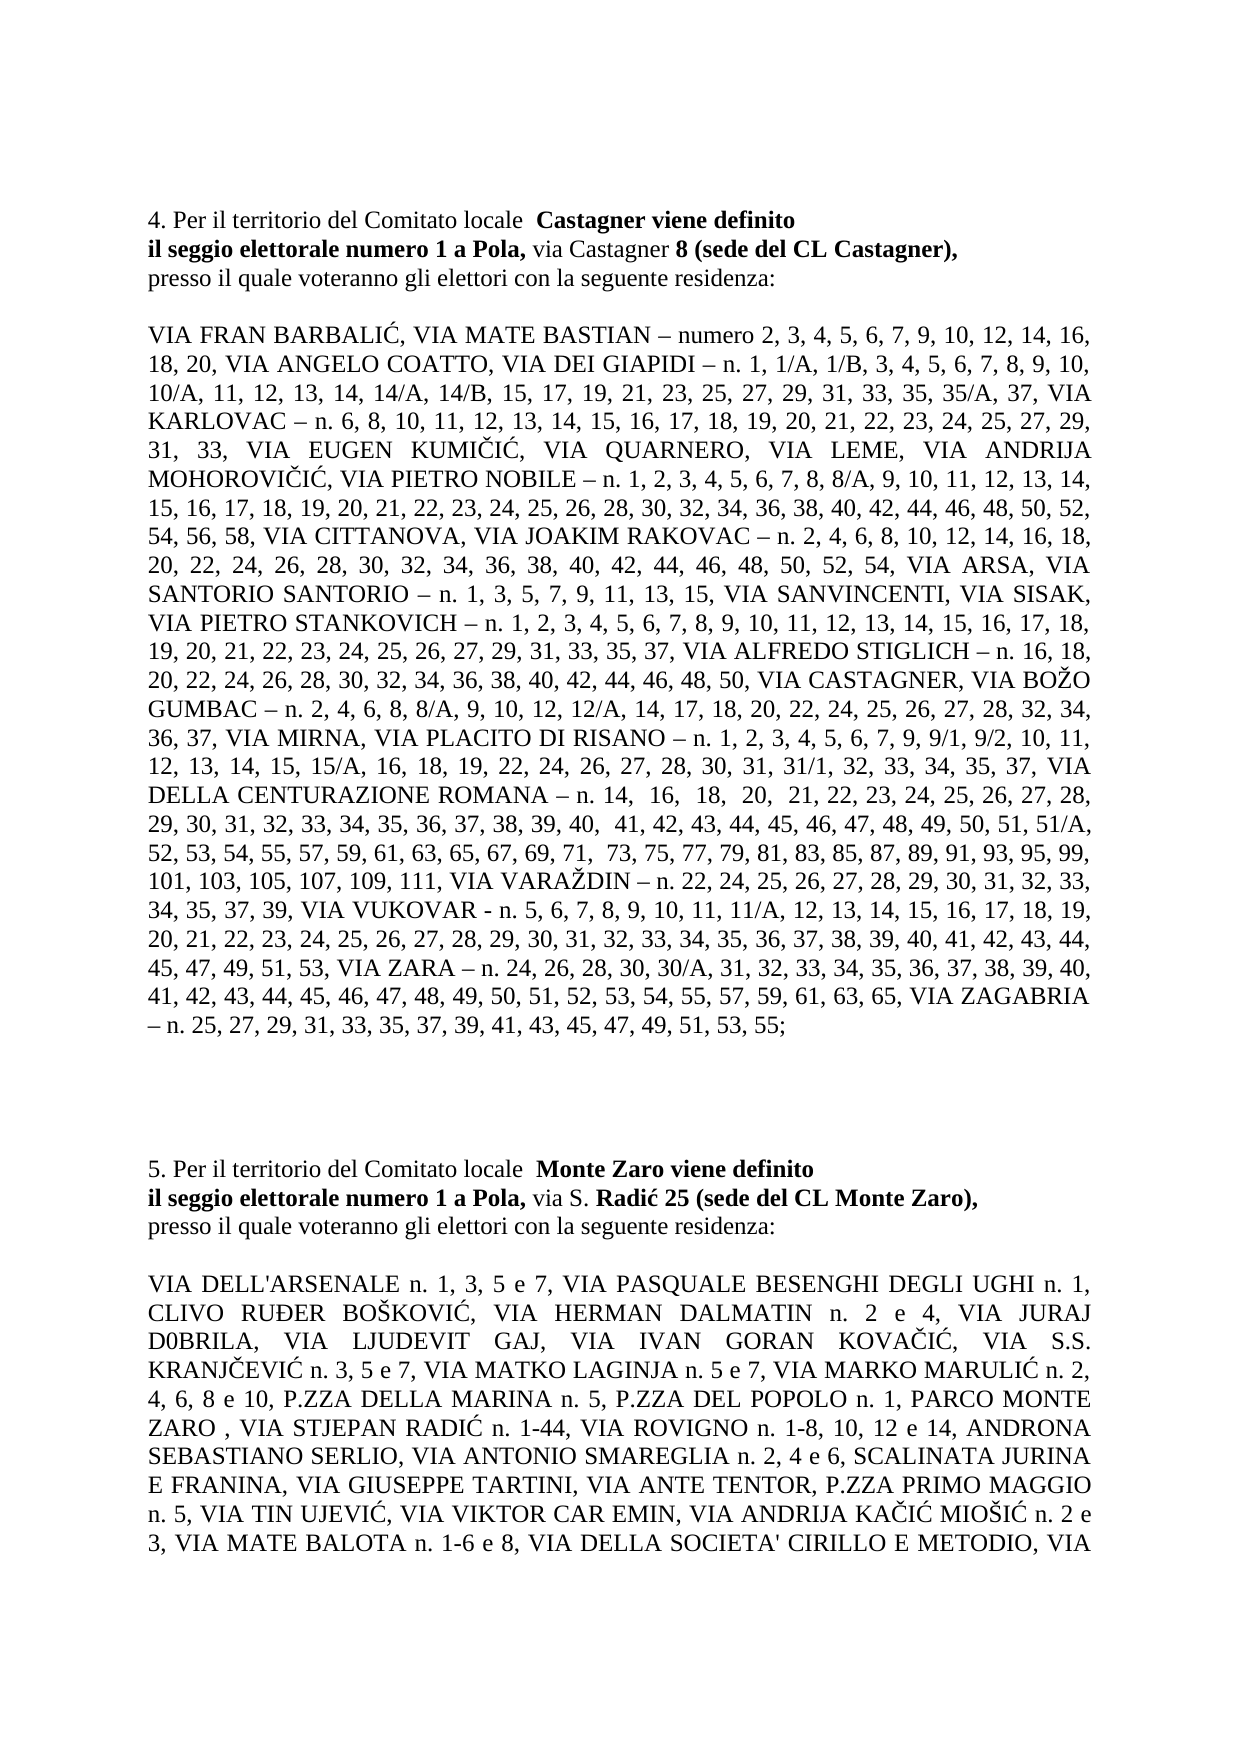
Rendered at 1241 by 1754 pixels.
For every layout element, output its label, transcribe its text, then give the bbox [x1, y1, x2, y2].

text presso il quale voteranno gli elettori con la seguente residenza: [148, 1211, 1093, 1240]
text 5. Per il territorio del Comitato locale Monte Zaro viene definito [148, 1154, 1078, 1183]
text il seggio elettorale numero 1 a Pola, via Castagner 8 (sede del CL Castagner), [148, 234, 1078, 263]
text presso il quale voteranno gli elettori con la seguente residenza: [148, 263, 1093, 291]
text il seggio elettorale numero 1 a Pola, via S. Radić 25 (sede del CL Monte Zaro), [148, 1183, 1078, 1211]
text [148, 1269, 1093, 1556]
text VIA FRAN BARBALIĆ, VIA MATE BASTIAN – numero 2, 3, 4, 5, 6, 7, 9, 10, 12, 14, 16, 18, 20, VIA ANGELO COATTO, VIA DEI GIAPIDI – n. 1, 1/A, 1/B, 3, 4, 5, 6, 7, 8, 9, 10, 10/A, 11, 12, 13, 14, 14/A, 14/B, 15, 17, 19, 21, 23, 25, 27, 29, 31, 33, 35, 35/A, 37, VIA KARLOVAC – n. 6, 8, 10, 11, 12, 13, 14, 15, 16, 17, 18, 19, 20, 21, 22, 23, 24, 25, 27, 29, 31, 33, VIA EUGEN KUMIČIĆ, VIA QUARNERO, VIA LEME, VIA ANDRIJA MOHOROVIČIĆ, VIA PIETRO NOBILE – n. 1, 2, 3, 4, 5, 6, 7, 8, 8/A, 9, 10, 11, 12, 13, 14, 15, 16, 17, 18, 19, 20, 21, 22, 23, 24, 25, 26, 28, 30, 32, 34, 36, 38, 40, 42, 44, 46, 48, 50, 52, 54, 56, 58, VIA CITTANOVA, VIA JOAKIM RAKOVAC – n. 2, 4, 6, 8, 10, 12, 14, 16, 18, 20, 22, 24, 26, 28, 30, 32, 34, 36, 38, 40, 42, 44, 46, 48, 50, 52, 54, VIA ARSA, VIA SANTORIO SANTORIO – n. 1, 3, 5, 7, 9, 11, 13, 15, VIA SANVINCENTI, VIA SISAK, VIA PIETRO STANKOVICH – n. 1, 2, 3, 4, 5, 6, 7, 8, 9, 10, 11, 12, 13, 14, 15, 16, 17, 18, 19, 20, 21, 22, 23, 24, 25, 26, 27, 29, 31, 33, 35, 37, VIA ALFREDO STIGLICH – n. 16, 18, 20, 22, 24, 26, 28, 30, 32, 34, 36, 38, 40, 42, 44, 46, 48, 50, VIA CASTAGNER, VIA BOŽO GUMBAC – n. 2, 4, 6, 8, 8/A, 9, 10, 12, 12/A, 14, 17, 18, 20, 22, 24, 25, 26, 27, 28, 32, 34, 36, 37, VIA MIRNA, VIA PLACITO DI RISANO – n. 1, 2, 3, 4, 5, 6, 7, 9, 9/1, 9/2, 10, 11, 12, 13, 14, 15, 15/A, 16, 18, 19, 22, 24, 26, 27, 28, 30, 31, 31/1, 32, 33, 34, 35, 37, VIA DELLA CENTURAZIONE ROMANA – n. 14, 16, 18, 20, 21, 22, 23, 24, 25, 26, 27, 28, 29, 30, 31, 32, 33, 34, 35, 36, 37, 38, 39, 40, 41, 42, 43, 44, 45, 46, 47, 48, 49, 50, 51, 51/A, 52, 53, 54, 55, 57, 59, 61, 63, 65, 67, 69, 71, 73, 75, 77, 79, 81, 83, 85, 87, 89, 91, 93, 95, 99, 101, 103, 105, 107, 109, 111, VIA VARAŽDIN – n. 22, 24, 25, 26, 27, 28, 29, 30, 31, 32, 33, 34, 35, 37, 39, VIA VUKOVAR - n. 5, 6, 7, 8, 9, 10, 11, 11/A, 12, 13, 14, 15, 16, 17, 18, 19, 20, 21, 22, 23, 24, 25, 26, 27, 28, 29, 30, 31, 32, 33, 34, 35, 36, 37, 38, 39, 40, 41, 42, 43, 44, 45, 47, 49, 51, 53, VIA ZARA – n. 24, 26, 28, 30, 30/A, 31, 32, 33, 34, 35, 36, 37, 38, 39, 40, 41, 42, 43, 44, 45, 46, 47, 48, 49, 50, 51, 52, 53, 54, 55, 57, 59, 61, 63, 65, VIA ZAGABRIA – n. 25, 27, 29, 31, 33, 35, 37, 39, 41, 43, 45, 47, 49, 51, 53, 55; [148, 320, 1093, 1039]
text 4. Per il territorio del Comitato locale Castagner viene definito [148, 205, 1078, 234]
